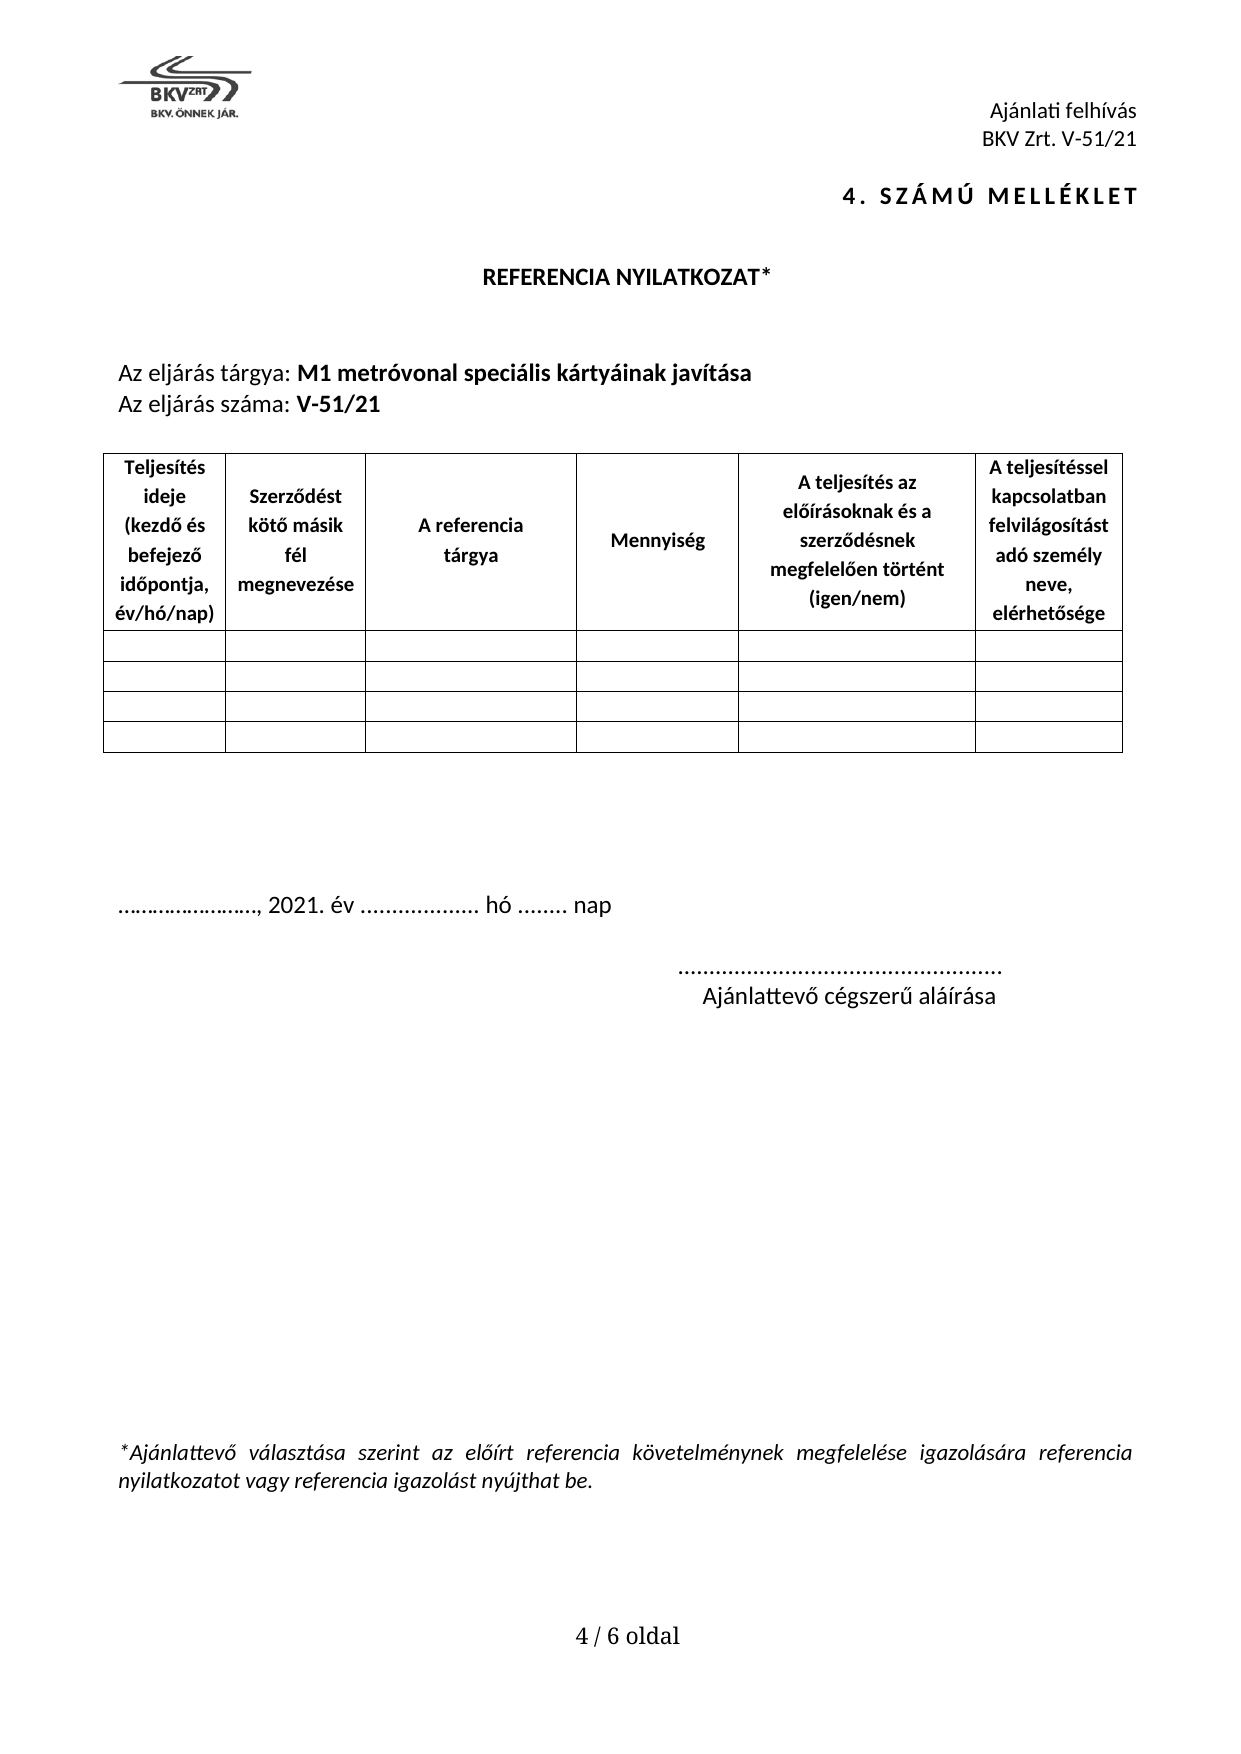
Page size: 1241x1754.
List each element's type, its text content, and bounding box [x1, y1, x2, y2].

table_cell [104, 662, 225, 691]
text 4. SZÁMÚ melléklet [118, 180, 1137, 211]
table_header A teljesítés az előírásoknak és a szerződésnek megfelelően történt (igen/nem) [739, 454, 975, 630]
table_cell [366, 631, 576, 661]
table_cell [104, 722, 225, 752]
text *Ajánlattevő választása szerint az előírt referencia követelménynek megfelelése igazolására referencia nyilatkozatot vagy referencia igazolást nyújthat be. [118, 1438, 1137, 1494]
text Az eljárás tárgya: M1 metróvonal speciális kártyáinak javítása [118, 357, 1137, 388]
table_cell [366, 722, 576, 752]
text ..... [118, 950, 1137, 980]
table_cell [739, 662, 975, 691]
table_cell [739, 722, 975, 752]
text Referencia nyilatkozat* [118, 261, 1137, 292]
picture [118, 56, 252, 119]
table_cell [366, 662, 576, 691]
table_cell [577, 692, 738, 721]
table_cell [226, 631, 365, 661]
table_cell [577, 631, 738, 661]
table_cell [976, 662, 1122, 691]
table_cell [976, 631, 1122, 661]
table_cell [226, 692, 365, 721]
table_cell [577, 662, 738, 691]
table_cell [104, 692, 225, 721]
table_cell [226, 722, 365, 752]
table_cell [104, 631, 225, 661]
table_header Teljesítés ideje (kezdő és befejező időpontja, év/hó/nap) [104, 454, 225, 630]
table_cell [366, 692, 576, 721]
text Ajánlattevő cégszerű aláírása [118, 980, 1137, 1011]
text Az eljárás száma: V-51/21 [118, 388, 1137, 418]
table_header A referencia tárgya [366, 454, 576, 630]
table_cell [739, 692, 975, 721]
text ……………………, 2021. év ................... hó ........ nap [118, 889, 1137, 919]
table_cell [739, 631, 975, 661]
table_cell [577, 722, 738, 752]
table_header Mennyiség [577, 454, 738, 630]
table_cell [226, 662, 365, 691]
table_cell [976, 722, 1122, 752]
table_header A teljesítéssel kapcsolatban felvilágosítást adó személy neve, elérhetősége [976, 454, 1122, 630]
table_header Szerződést kötő másik fél megnevezése [226, 454, 365, 630]
table_cell [976, 692, 1122, 721]
